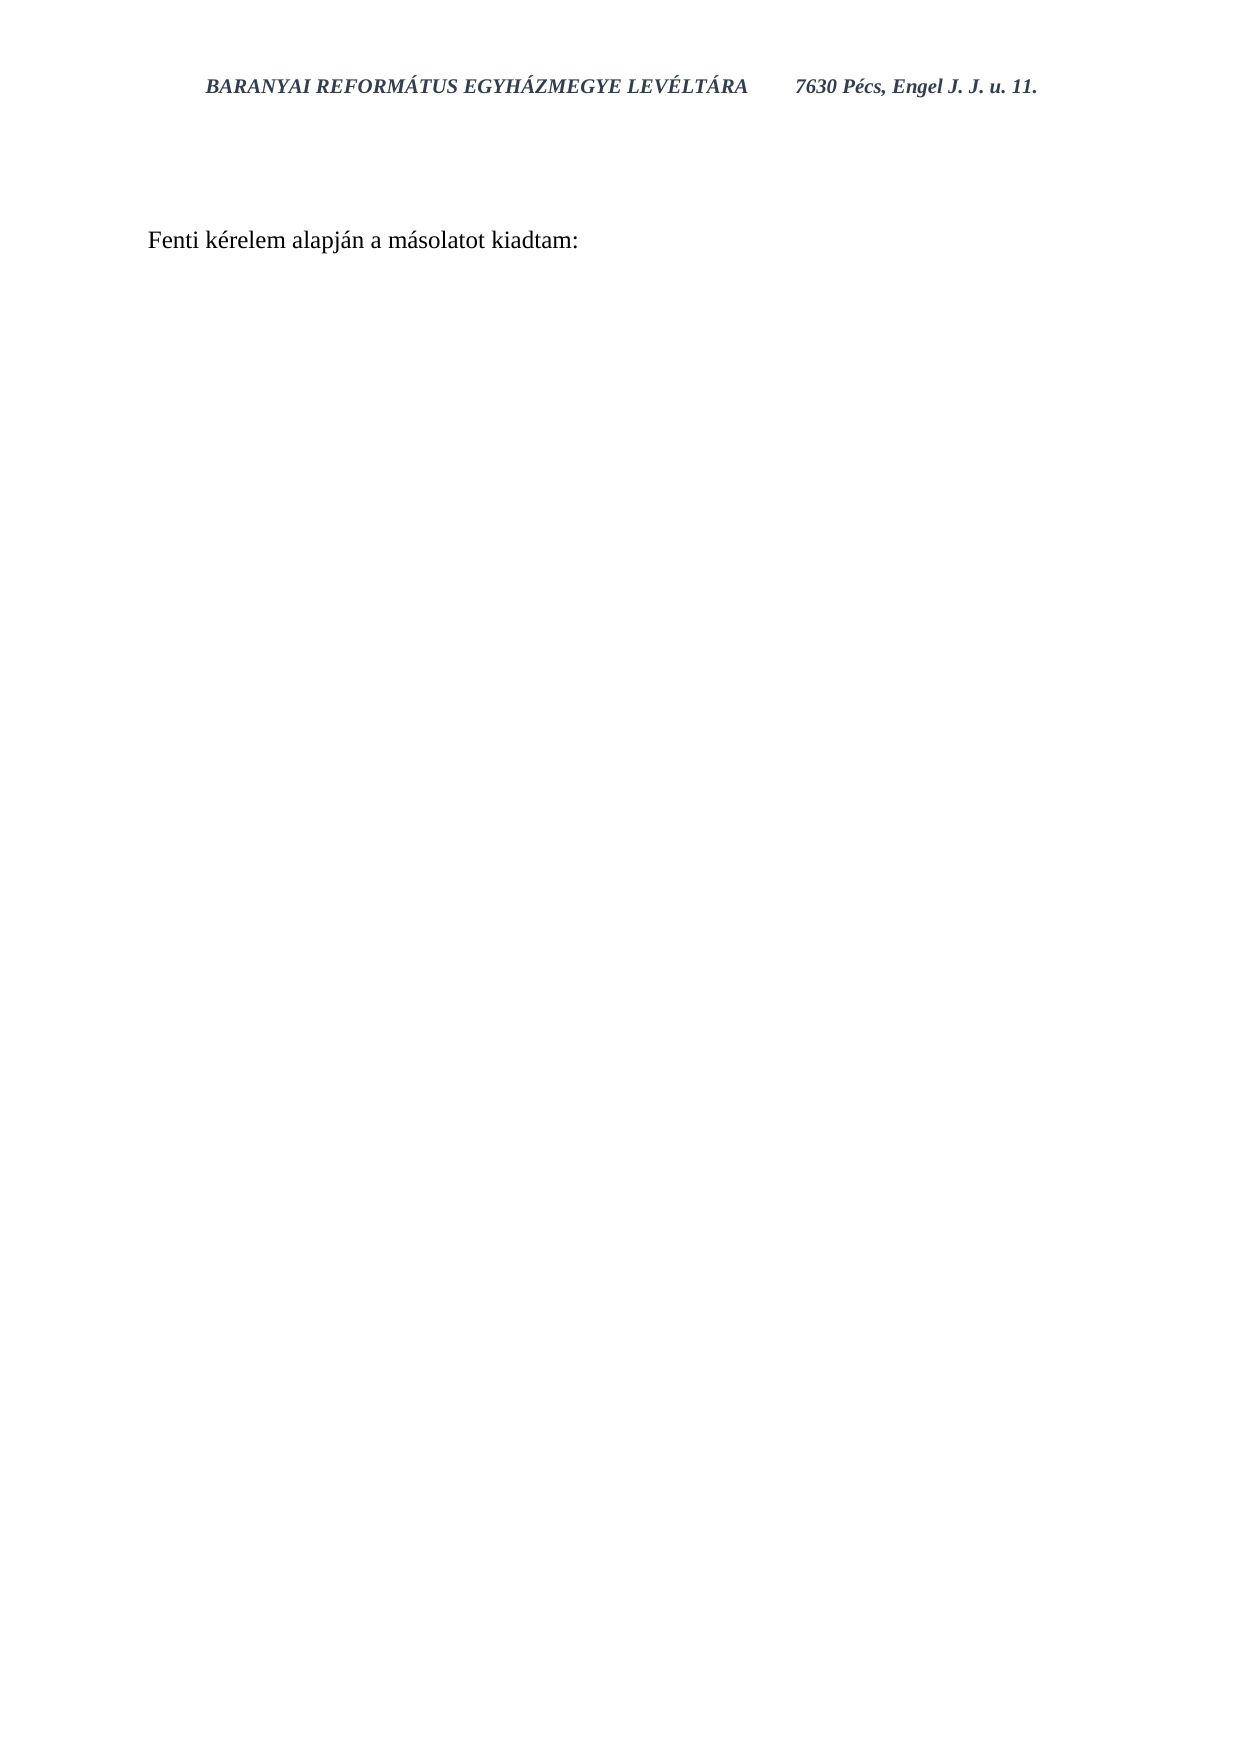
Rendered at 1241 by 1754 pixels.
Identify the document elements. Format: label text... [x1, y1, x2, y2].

text Fenti kérelem alapján a másolatot kiadtam: [148, 230, 1093, 253]
